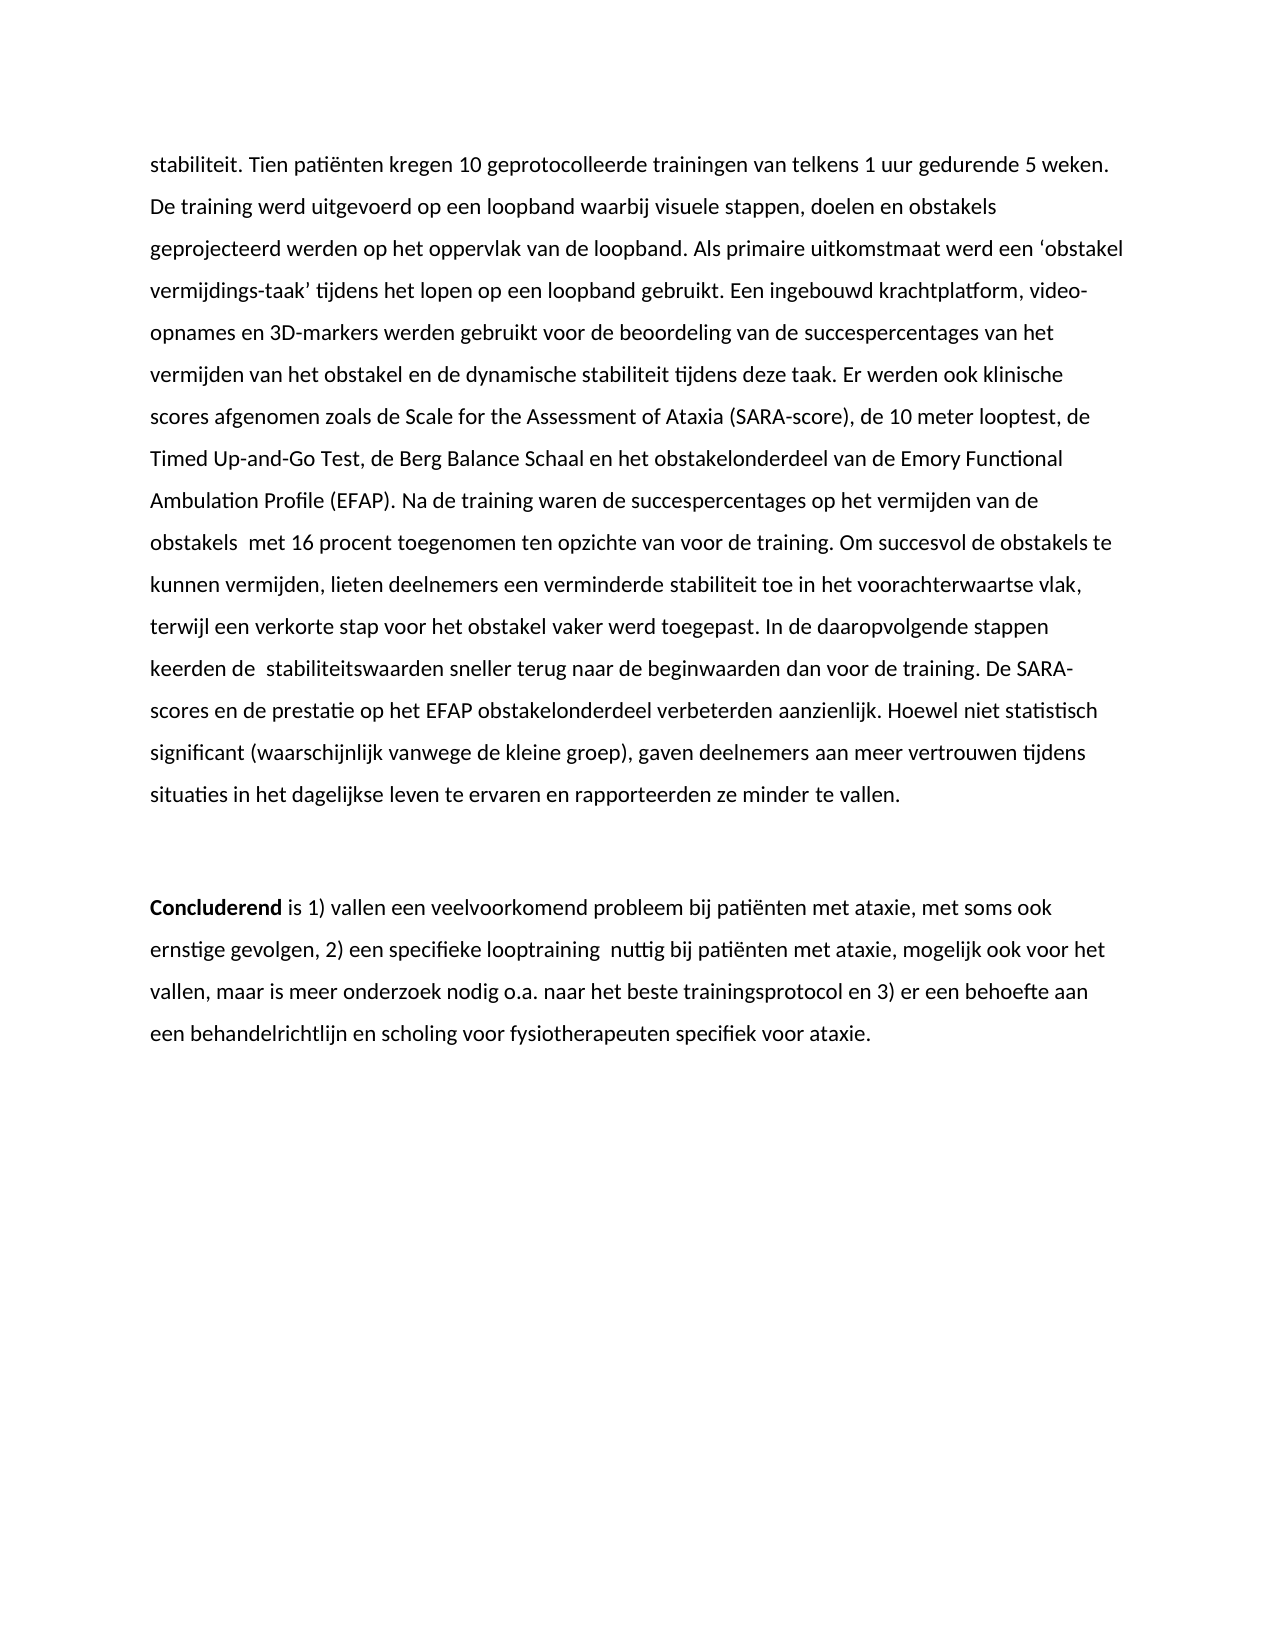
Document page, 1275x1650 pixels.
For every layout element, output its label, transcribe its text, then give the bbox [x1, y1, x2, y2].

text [150, 150, 1125, 808]
title Concluderend is 1) vallen een veelvoorkomend probleem bij patiënten met ataxie, met soms ook ernstige gevolgen, 2) een specifieke looptraining nuttig bij patiënten met ataxie, mogelijk ook voor het vallen, maar is meer onderzoek nodig o.a. naar het beste trainingsprotocol en 3) er een behoefte aan een behandelrichtlijn en scholing voor fysiotherapeuten specifiek voor ataxie. [150, 893, 1125, 1047]
